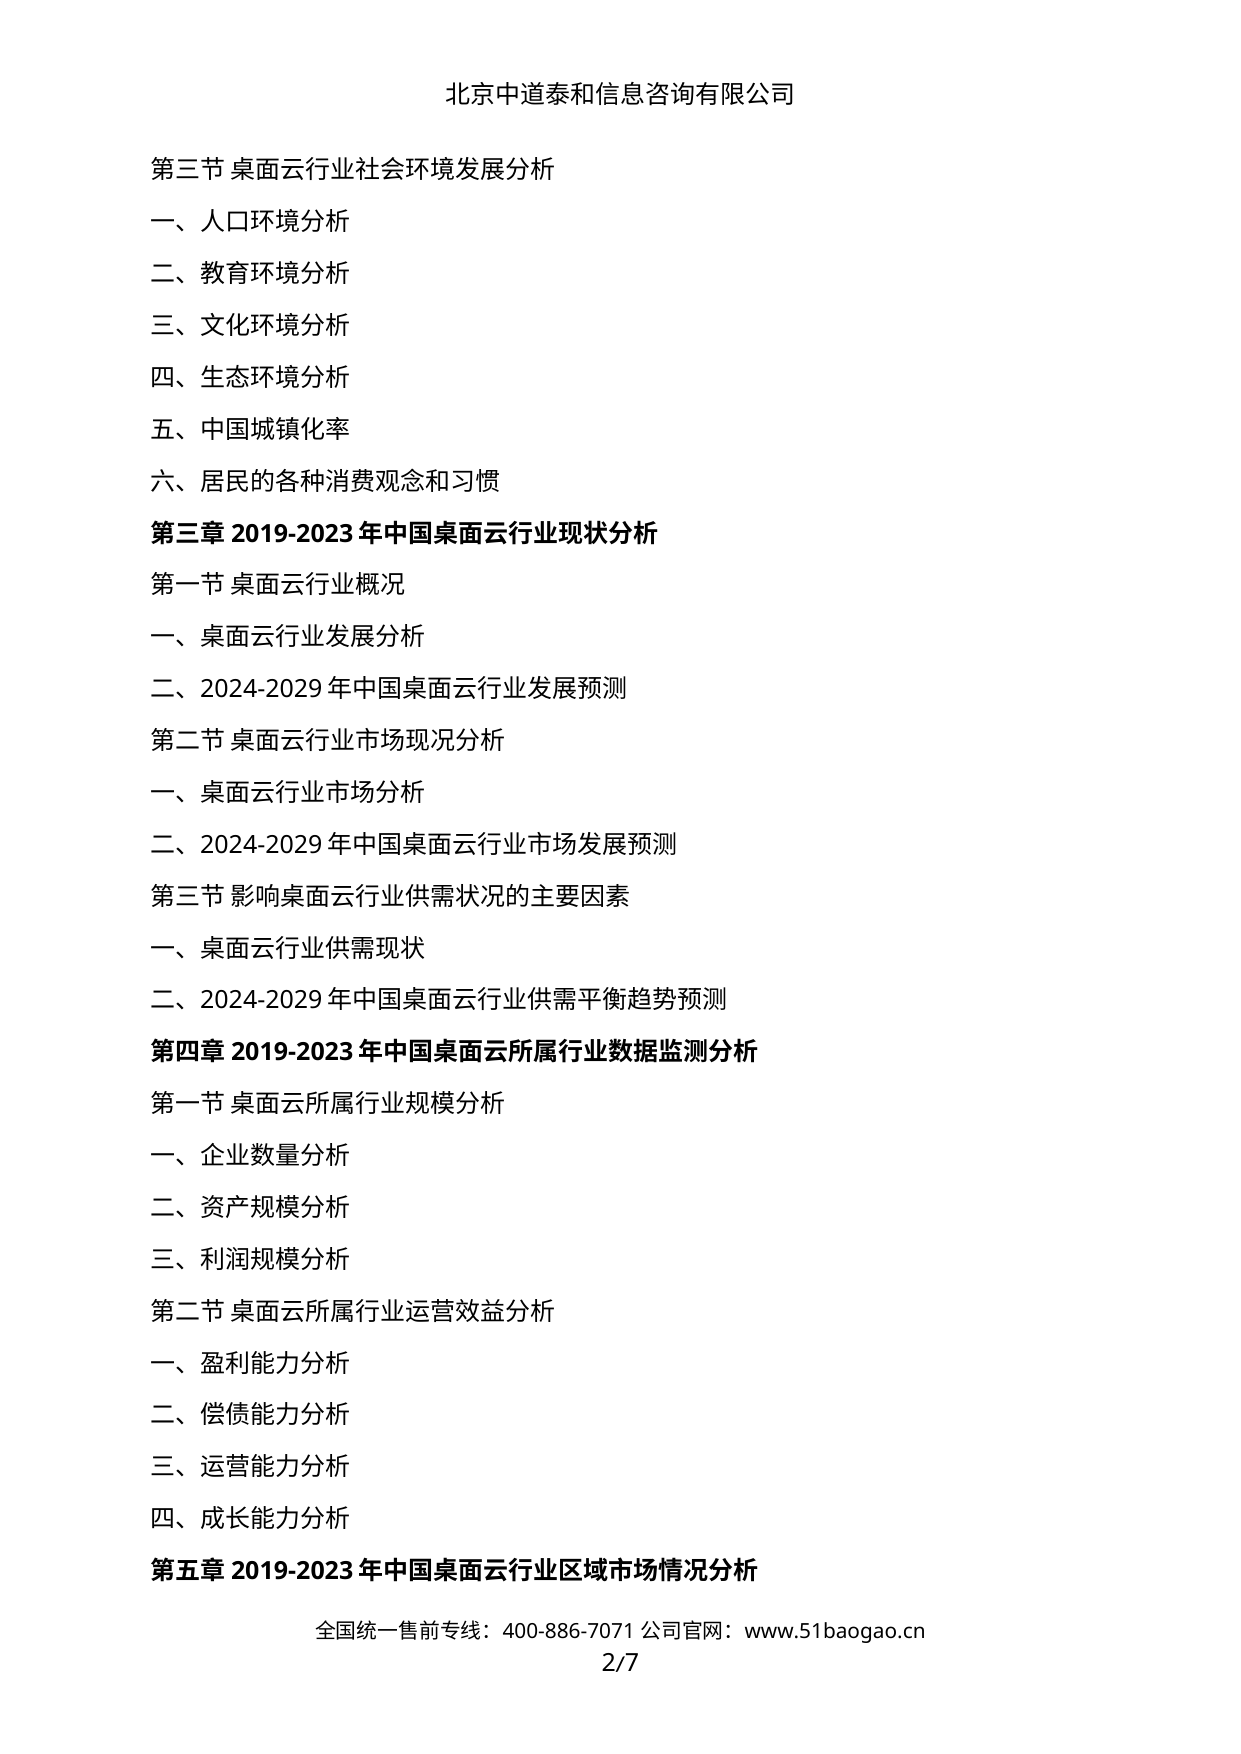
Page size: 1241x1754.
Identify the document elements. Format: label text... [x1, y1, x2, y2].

text 三、文化环境分析 [150, 306, 1090, 342]
text 第二节 桌面云行业市场现况分析 [150, 721, 1090, 757]
text 二、偿债能力分析 [150, 1395, 1090, 1431]
text 五、中国城镇化率 [150, 409, 1090, 446]
text 一、桌面云行业市场分析 [150, 772, 1090, 809]
text 一、桌面云行业供需现状 [150, 928, 1090, 964]
text 二、2024-2029年中国桌面云行业发展预测 [150, 669, 1090, 705]
text 第三章 2019-2023年中国桌面云行业现状分析 [150, 513, 1090, 549]
text 第三节 影响桌面云行业供需状况的主要因素 [150, 876, 1090, 912]
text 一、企业数量分析 [150, 1136, 1090, 1172]
text 四、成长能力分析 [150, 1499, 1090, 1535]
text 三、利润规模分析 [150, 1239, 1090, 1276]
text 第三节 桌面云行业社会环境发展分析 [150, 150, 1090, 186]
text 第四章 2019-2023年中国桌面云所属行业数据监测分析 [150, 1032, 1090, 1068]
text 第一节 桌面云行业概况 [150, 565, 1090, 601]
text 一、人口环境分析 [150, 202, 1090, 238]
text 第二节 桌面云所属行业运营效益分析 [150, 1291, 1090, 1327]
text 一、桌面云行业发展分析 [150, 617, 1090, 653]
text 第一节 桌面云所属行业规模分析 [150, 1084, 1090, 1120]
text 二、2024-2029年中国桌面云行业市场发展预测 [150, 824, 1090, 861]
text 一、盈利能力分析 [150, 1343, 1090, 1379]
text 四、生态环境分析 [150, 357, 1090, 394]
text 三、运营能力分析 [150, 1447, 1090, 1483]
text 二、资产规模分析 [150, 1187, 1090, 1224]
text 第五章 2019-2023年中国桌面云行业区域市场情况分析 [150, 1551, 1090, 1587]
text 二、教育环境分析 [150, 254, 1090, 290]
text 二、2024-2029年中国桌面云行业供需平衡趋势预测 [150, 980, 1090, 1016]
text 六、居民的各种消费观念和习惯 [150, 461, 1090, 497]
